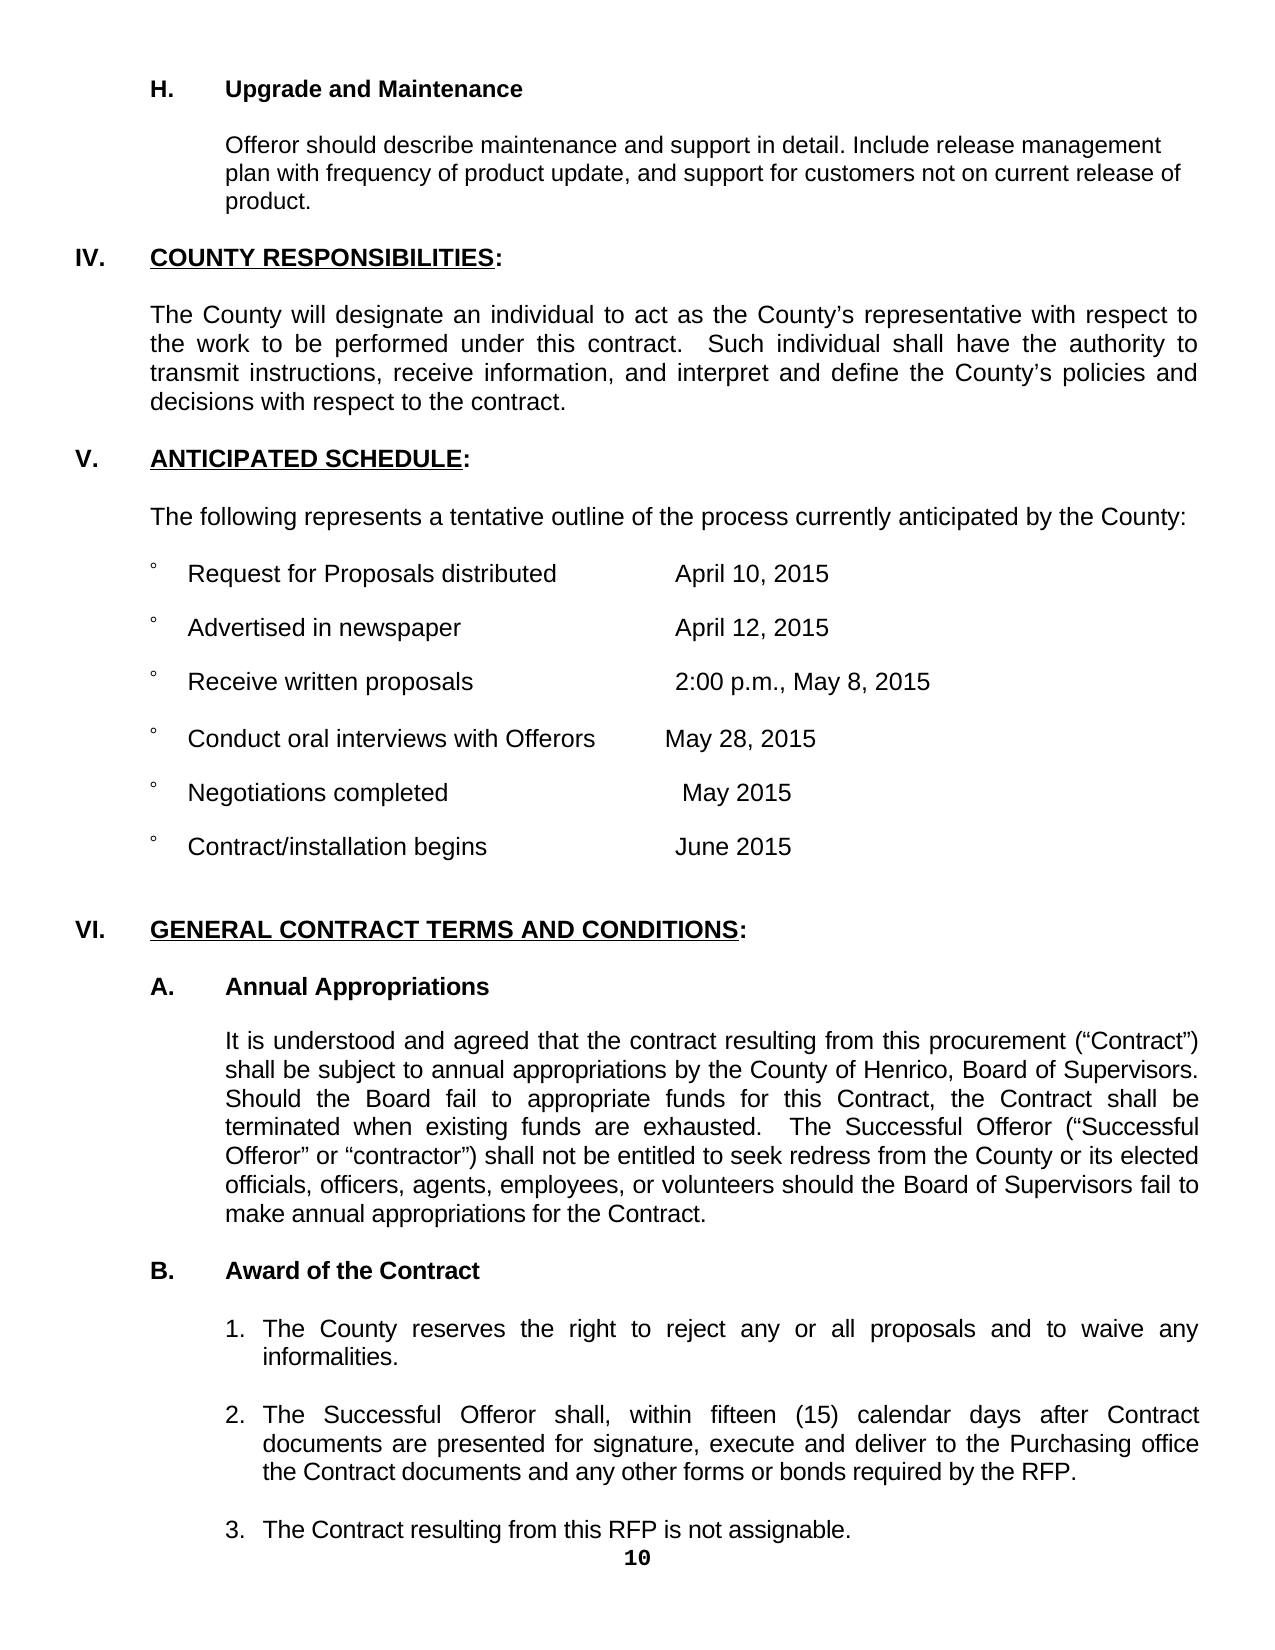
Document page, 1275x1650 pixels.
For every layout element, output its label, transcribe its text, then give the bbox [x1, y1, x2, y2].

text The following represents a tentative outline of the process currently anticipated by the County: [150, 502, 1200, 530]
text It is understood and agreed that the contract resulting from this procurement (“Contract”) shall be subject to annual appropriations by the County of Henrico, Board of Supervisors. Should the Board fail to appropriate funds for this Contract, the Contract shall be terminated when existing funds are exhausted. The Successful Offeror (“Successful Offeror” or “contractor”) shall not be entitled to seek redress from the County or its elected officials, officers, agents, employees, or volunteers should the Board of Supervisors fail to make annual appropriations for the Contract. [225, 1026, 1200, 1227]
text 2. The Successful Offeror shall, within fifteen (15) calendar days after Contract documents are presented for signature, execute and deliver to the Purchasing office the Contract documents and any other forms or bonds required by the RFP. [225, 1400, 1200, 1486]
list Annual Appropriations [150, 972, 1200, 1001]
text 1. The County reserves the right to reject any or all proposals and to waive any informalities. [225, 1314, 1200, 1371]
text B. Award of the Contract [75, 1256, 1200, 1285]
text Offeror should describe maintenance and support in detail. Include release management plan with frequency of product update, and support for customers not on current release of product. [225, 131, 1200, 214]
text H. Upgrade and Maintenance [75, 75, 1200, 103]
text IV. COUNTY RESPONSIBILITIES: [75, 243, 1200, 272]
text The County will designate an individual to act as the County’s representative with respect to the work to be performed under this contract. Such individual shall have the authority to transmit instructions receive information and interpret and define the County’s policies and decisions with respect to the contract. [150, 300, 1200, 415]
text V. ANTICIPATED SCHEDULE: [75, 444, 1200, 473]
list Receive written proposals 2:00 p.m., May 8, 2015 [150, 667, 1200, 696]
list Negotiations completed May 2015 [150, 778, 1200, 807]
list The Contract resulting from this RFP is not assignable. [225, 1515, 1200, 1544]
text VI. GENERAL CONTRACT TERMS AND CONDITIONS: [75, 915, 1200, 943]
list Advertised in newspaper April 12, 2015 [150, 613, 1200, 642]
list Conduct oral interviews with Offerors May 28, 2015 [150, 724, 1200, 753]
list Request for Proposals distributed April 10, 2015 [150, 559, 1200, 588]
list Contract/installation begins June 2015 [150, 832, 1200, 861]
